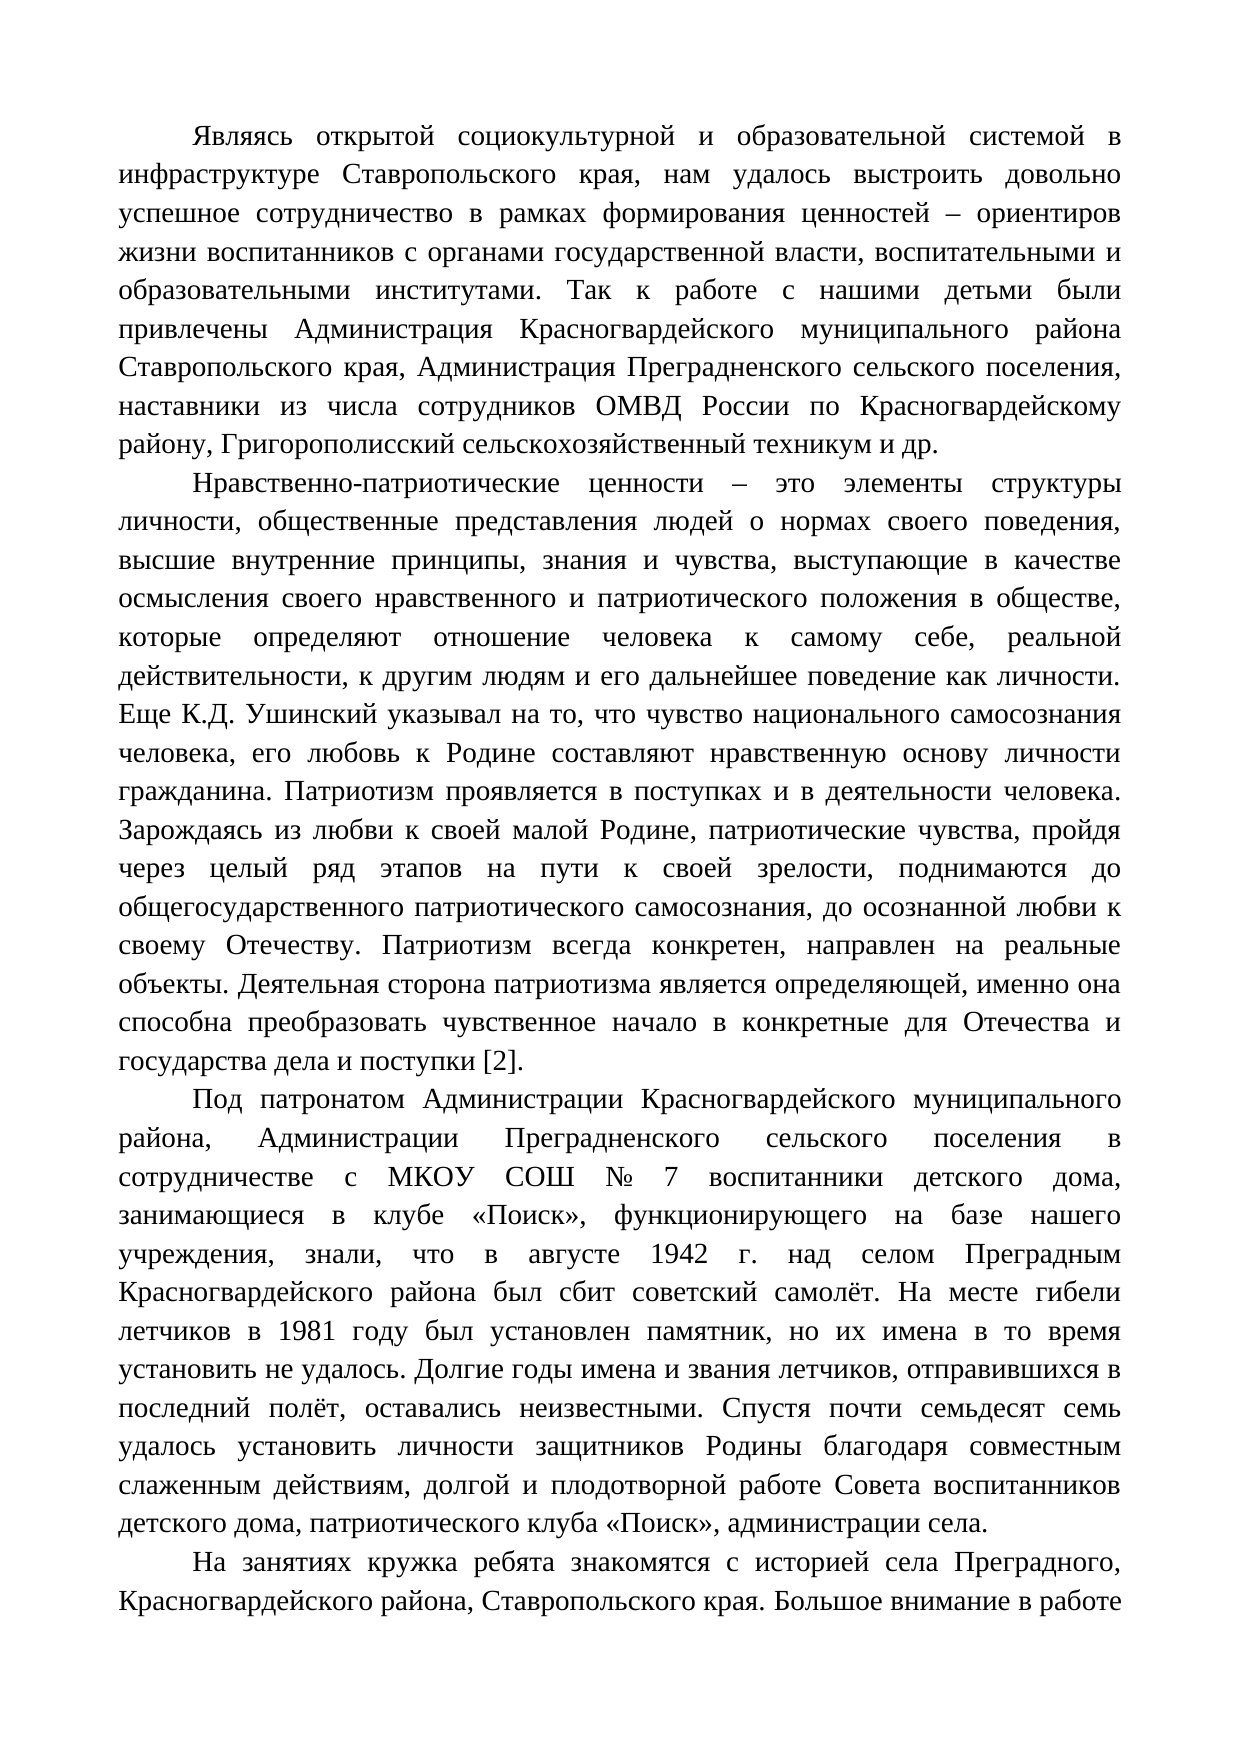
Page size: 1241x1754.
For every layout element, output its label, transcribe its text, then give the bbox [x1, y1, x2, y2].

text Нравственно-патриотические ценности – это элементы структуры личности, общественные представления людей о нормах своего поведения, высшие внутренние принципы, знания и чувства, выступающие в качестве осмысления своего нравственного и патриотического положения в обществе, которые определяют отношение человека к самому себе, реальной действительности, к другим людям и его дальнейшее поведение как личности. Еще К.Д. Ушинский указывал на то, что чувство национального самосознания человека, его любовь к Родине составляют нравственную основу личности гражданина. Патриотизм проявляется в поступках и в деятельности человека. Зарождаясь из любви к своей малой Родине, патриотические чувства, пройдя через целый ряд этапов на пути к своей зрелости, поднимаются до общегосударственного патриотического самосознания, до осознанной любви к своему Отечеству. Патриотизм всегда конкретен, направлен на реальные объекты. Деятельная сторона патриотизма является определяющей, именно она способна преобразовать чувственное начало в конкретные для Отечества и государства дела и поступки [2]. [118, 465, 1122, 1077]
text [118, 1544, 1122, 1616]
text Под патронатом Администрации Красногвардейского муниципального района, Администрации Преградненского сельского поселения в сотрудничестве с МКОУ СОШ № 7 воспитанники детского дома, занимающиеся в клубе «Поиск», функционирующего на базе нашего учреждения, знали, что в августе 1942 г. над селом Преградным Красногвардейского района был сбит советский самолёт. На месте гибели летчиков в 1981 году был установлен памятник, но их имена в то время установить не удалось. Долгие годы имена и звания летчиков, отправившихся в последний полёт, оставались неизвестными. Спустя почти семьдесят семь удалось установить личности защитников Родины благодаря совместным слаженным действиям, долгой и плодотворной работе Совета воспитанников детского дома, патриотического клуба «Поиск», администрации села. [118, 1082, 1122, 1539]
text Являясь открытой социокультурной и образовательной системой в инфраструктуре Ставропольского края, нам удалось выстроить довольно успешное сотрудничество в рамках формирования ценностей – ориентиров жизни воспитанников с органами государственной власти, воспитательными и образовательными институтами. Так к работе с нашими детьми были привлечены Администрация Красногвардейского муниципального района Ставропольского края, Администрация Преградненского сельского поселения, наставники из числа сотрудников ОМВД России по Красногвардейскому району, Григорополисский сельскохозяйственный техникум и др. [118, 118, 1122, 460]
